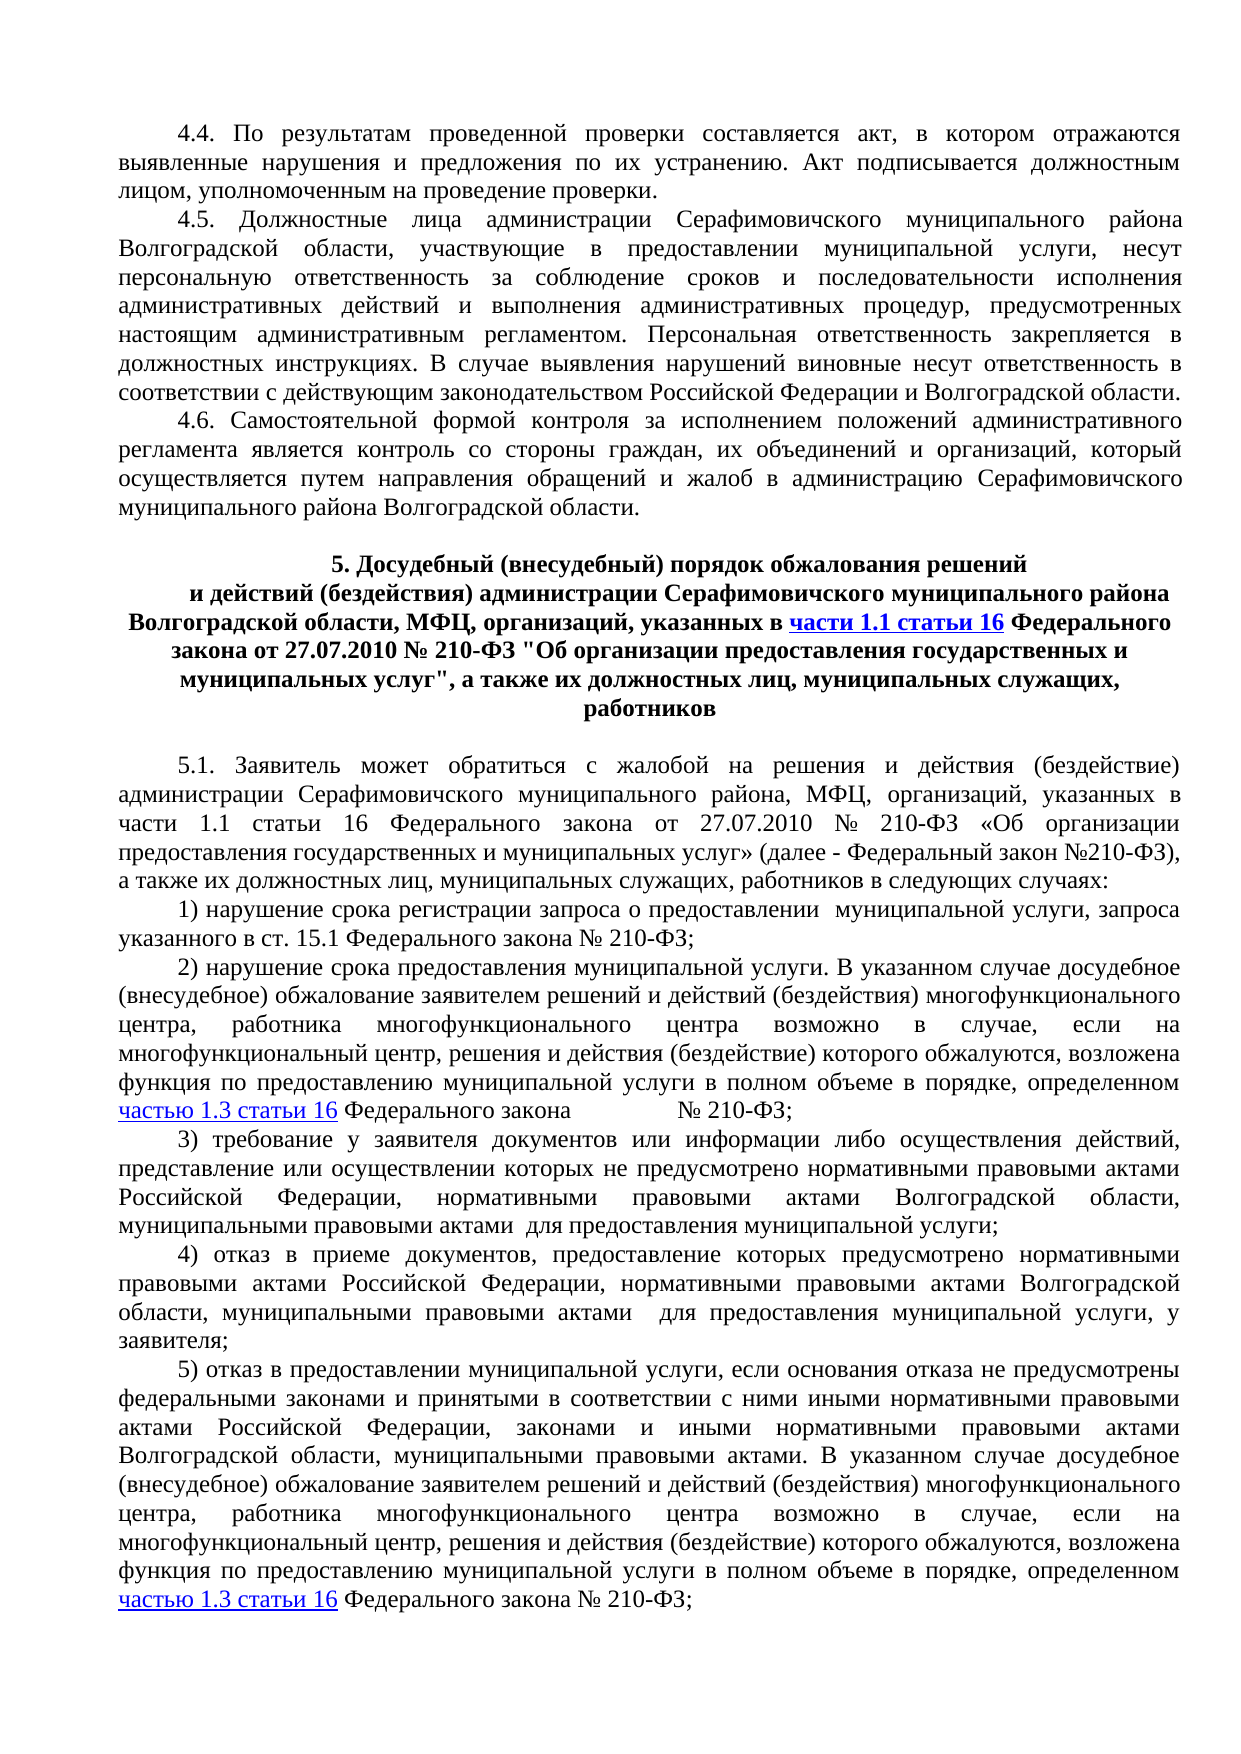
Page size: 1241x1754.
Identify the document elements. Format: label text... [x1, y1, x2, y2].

text 4) отказ в приеме документов, предоставление которых предусмотрено нормативными правовыми актами Российской Федерации, нормативными правовыми актами Волгоградской области, муниципальными правовыми актами для предоставления муниципальной услуги, у заявителя; [118, 1239, 1181, 1354]
text 4.4. По результатам проведенной проверки составляется акт, в котором отражаются выявленные нарушения и предложения по их устранению. Акт подписывается должностным лицом, уполномоченным на проведение проверки. [118, 118, 1181, 204]
text 4.5. Должностные лица администрации Серафимовичского муниципального района Волгоградской области, участвующие в предоставлении муниципальной услуги, несут персональную ответственность за соблюдение сроков и последовательности исполнения административных действий и выполнения административных процедур, предусмотренных настоящим административным регламентом. Персональная ответственность закрепляется в должностных инструкциях. В случае выявления нарушений виновные несут ответственность в соответствии с действующим законодательством Российской Федерации и Волгоградской области. [118, 204, 1183, 406]
text 2) нарушение срока предоставления муниципальной услуги. В указанном случае досудебное (внесудебное) обжалование заявителем решений и действий (бездействия) многофункционального центра, работника многофункционального центра возможно в случае, если на многофункциональный центр, решения и действия (бездействие) которого обжалуются, возложена функция по предоставлению муниципальной услуги в полном объеме в порядке, определенном частью 1.3 статьи 16 Федерального закона № 210-ФЗ; [118, 952, 1181, 1124]
text 5. Досудебный (внесудебный) порядок обжалования решений [118, 549, 1181, 578]
text 3) требование у заявителя документов или информации либо осуществления действий, представление или осуществлении которых не предусмотрено нормативными правовыми актами Российской Федерации, нормативными правовыми актами Волгоградской области, муниципальными правовыми актами для предоставления муниципальной услуги; [118, 1124, 1181, 1239]
text 5) отказ в предоставлении муниципальной услуги, если основания отказа не предусмотрены федеральными законами и принятыми в соответствии с ними иными нормативными правовыми актами Российской Федерации, законами и иными нормативными правовыми актами Волгоградской области, муниципальными правовыми актами. В указанном случае досудебное (внесудебное) обжалование заявителем решений и действий (бездействия) многофункционального центра, работника многофункционального центра возможно в случае, если на многофункциональный центр, решения и действия (бездействие) которого обжалуются, возложена функция по предоставлению муниципальной услуги в полном объеме в порядке, определенном частью 1.3 статьи 16 Федерального закона № 210-ФЗ; [118, 1354, 1181, 1613]
text 4.6. Самостоятельной формой контроля за исполнением положений административного регламента является контроль со стороны граждан, их объединений и организаций, который осуществляется путем направления обращений и жалоб в администрацию Серафимовичского муниципального района Волгоградской области. [118, 406, 1183, 521]
text 1) нарушение срока регистрации запроса о предоставлении муниципальной услуги, запроса указанного в ст. 15.1 Федерального закона № 210-ФЗ; [118, 894, 1181, 952]
text 5.1. Заявитель может обратиться с жалобой на решения и действия (бездействие) администрации Серафимовичского муниципального района, МФЦ, организаций, указанных в части 1.1 статьи 16 Федерального закона от 27.07.2010 № 210-ФЗ «Об организации предоставления государственных и муниципальных услуг» (далее - Федеральный закон №210-ФЗ), а также их должностных лиц, муниципальных служащих, работников в следующих случаях: [118, 751, 1181, 894]
text и действий (бездействия) администрации Серафимовичского муниципального района Волгоградской области, МФЦ, организаций, указанных в части 1.1 статьи 16 Федерального закона от 27.07.2010 № 210-ФЗ "Об организации предоставления государственных и муниципальных услуг", а также их должностных лиц, муниципальных служащих, работников [118, 578, 1181, 722]
